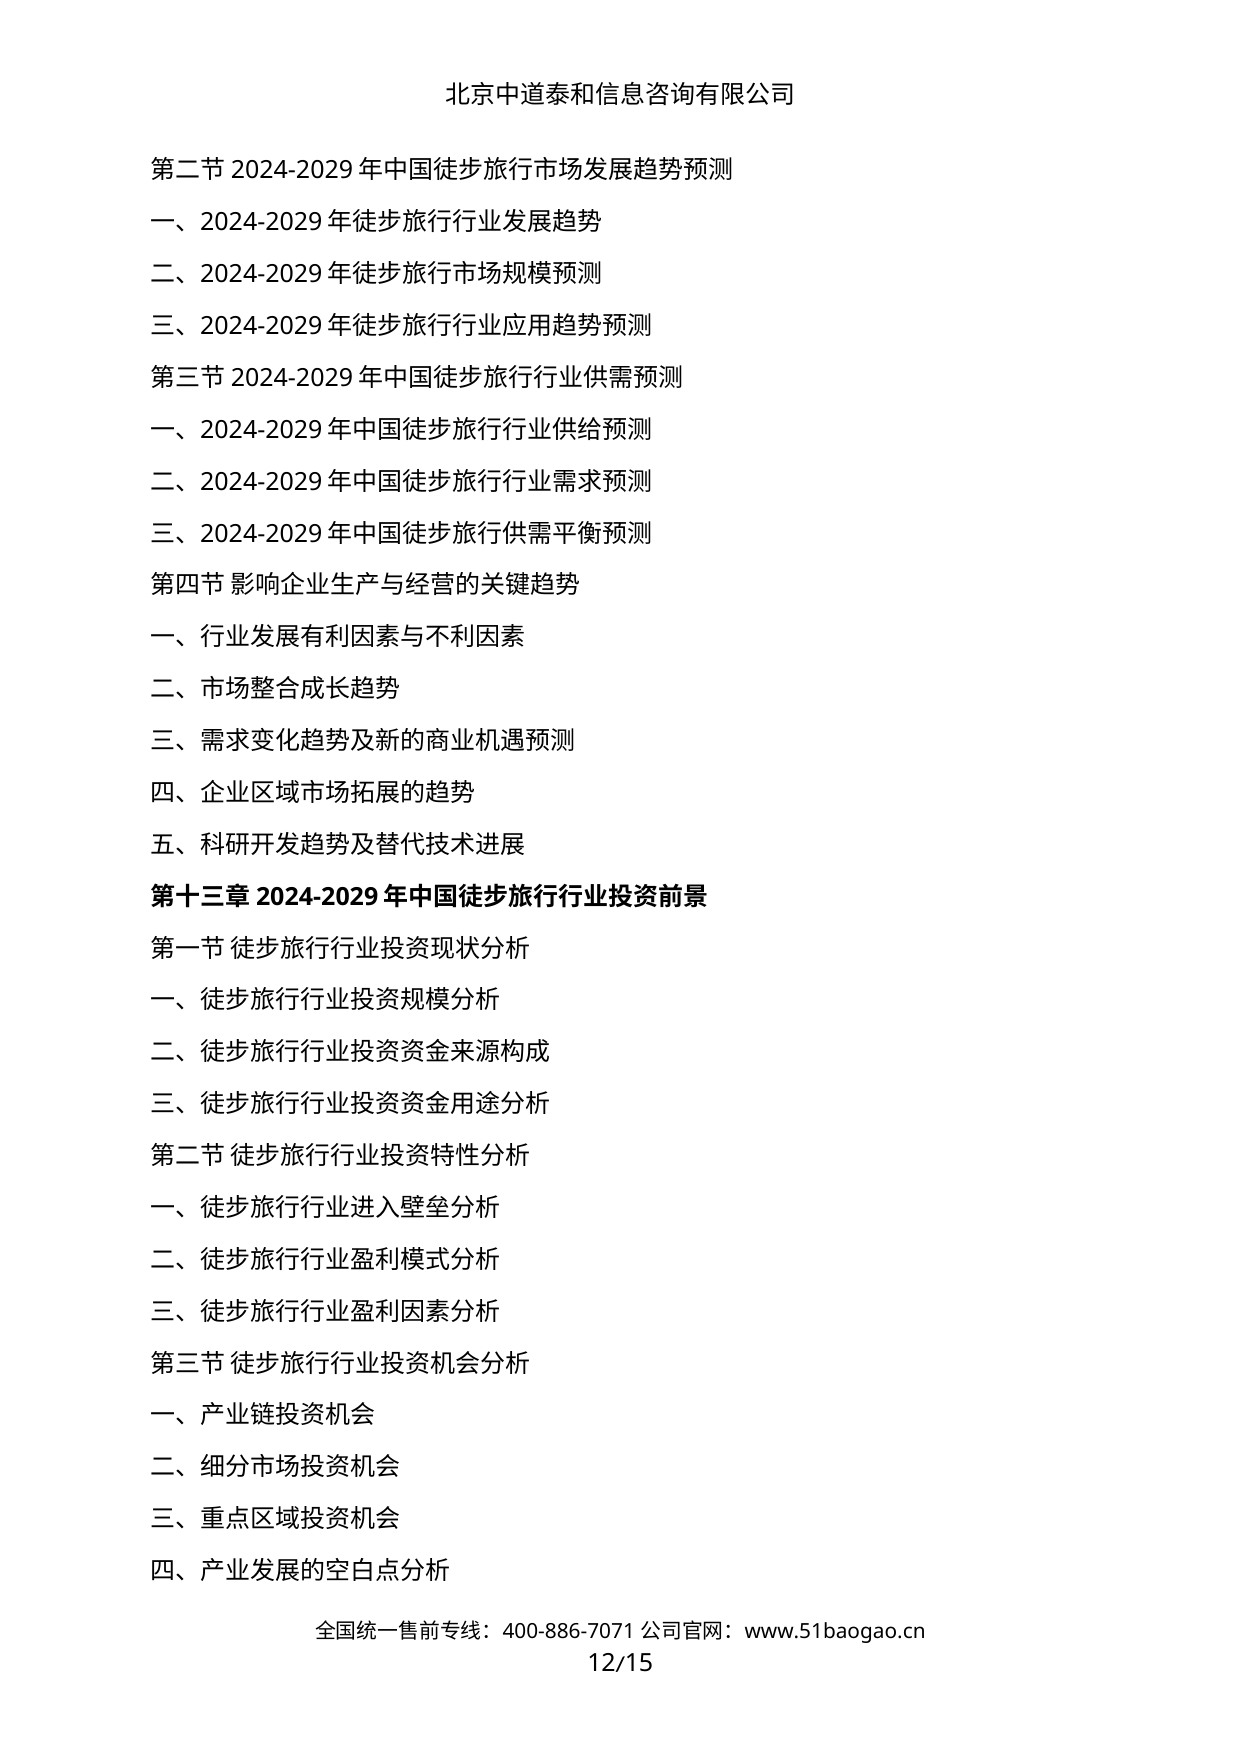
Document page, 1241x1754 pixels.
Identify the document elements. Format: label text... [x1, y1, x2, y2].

text 第三节 徒步旅行行业投资机会分析 [150, 1343, 1090, 1379]
text 三、2024-2029年徒步旅行行业应用趋势预测 [150, 306, 1090, 342]
text 三、徒步旅行行业盈利因素分析 [150, 1291, 1090, 1327]
text 一、行业发展有利因素与不利因素 [150, 617, 1090, 653]
text 三、重点区域投资机会 [150, 1499, 1090, 1535]
text 二、市场整合成长趋势 [150, 669, 1090, 705]
text 二、徒步旅行行业投资资金来源构成 [150, 1032, 1090, 1068]
text 二、徒步旅行行业盈利模式分析 [150, 1239, 1090, 1276]
text 一、2024-2029年徒步旅行行业发展趋势 [150, 202, 1090, 238]
text 二、2024-2029年中国徒步旅行行业需求预测 [150, 461, 1090, 497]
text 第二节 徒步旅行行业投资特性分析 [150, 1136, 1090, 1172]
text 一、徒步旅行行业投资规模分析 [150, 980, 1090, 1016]
text 三、需求变化趋势及新的商业机遇预测 [150, 721, 1090, 757]
text 一、徒步旅行行业进入壁垒分析 [150, 1187, 1090, 1224]
text 三、徒步旅行行业投资资金用途分析 [150, 1084, 1090, 1120]
text 二、2024-2029年徒步旅行市场规模预测 [150, 254, 1090, 290]
text 四、产业发展的空白点分析 [150, 1551, 1090, 1587]
text 第一节 徒步旅行行业投资现状分析 [150, 928, 1090, 964]
text 一、产业链投资机会 [150, 1395, 1090, 1431]
text 第四节 影响企业生产与经营的关键趋势 [150, 565, 1090, 601]
text 一、2024-2029年中国徒步旅行行业供给预测 [150, 409, 1090, 446]
text 第十三章 2024-2029年中国徒步旅行行业投资前景 [150, 876, 1090, 912]
text 第二节 2024-2029年中国徒步旅行市场发展趋势预测 [150, 150, 1090, 186]
text 四、企业区域市场拓展的趋势 [150, 772, 1090, 809]
text 第三节 2024-2029年中国徒步旅行行业供需预测 [150, 357, 1090, 394]
text 二、细分市场投资机会 [150, 1447, 1090, 1483]
text 五、科研开发趋势及替代技术进展 [150, 824, 1090, 861]
text 三、2024-2029年中国徒步旅行供需平衡预测 [150, 513, 1090, 549]
